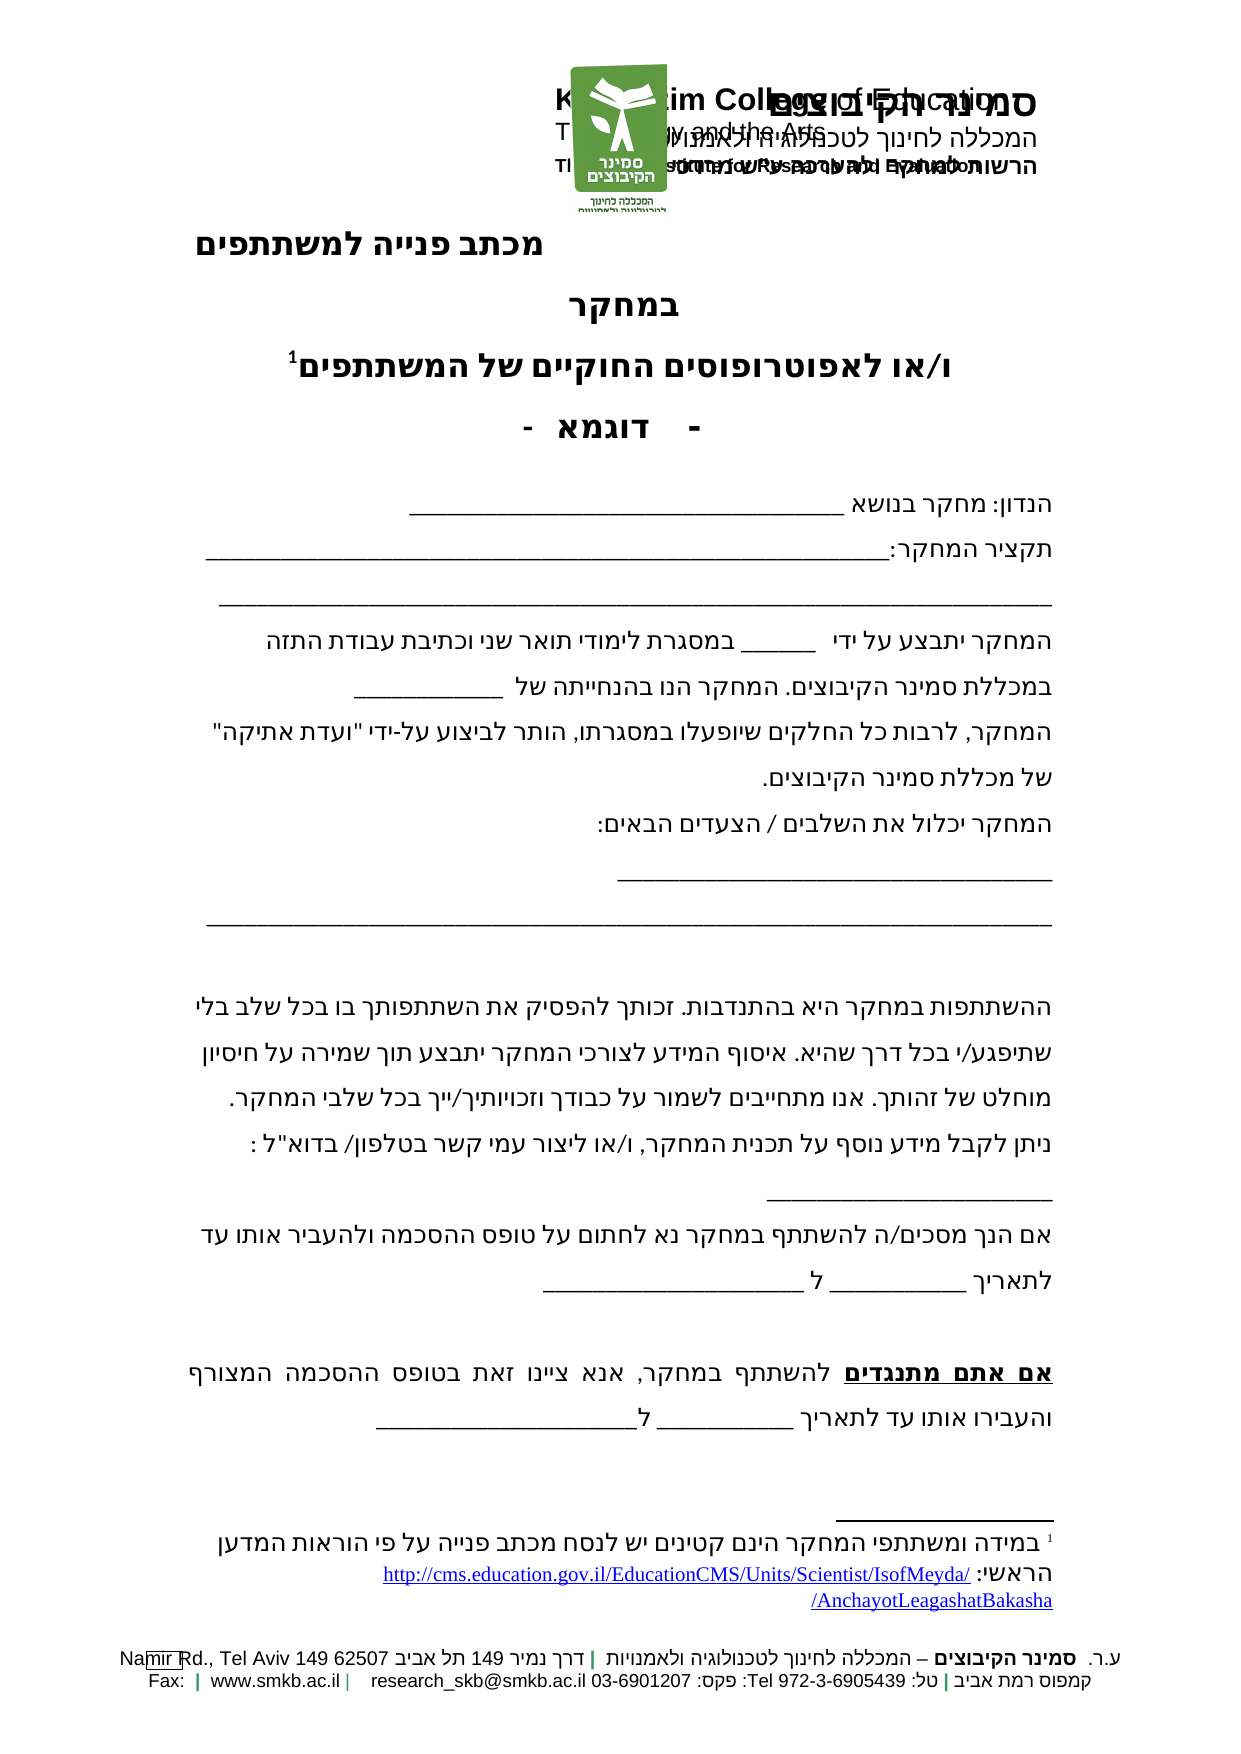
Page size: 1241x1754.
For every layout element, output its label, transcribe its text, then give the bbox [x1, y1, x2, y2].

text תקציר המחקר:_______________________________________________________ [187, 534, 1053, 564]
text מכתב פנייה למשתתפים במחקר ו/או לאפוטרופוסים החוקיים של המשתתפים [187, 223, 1053, 386]
text ____________________________________________________________________ [187, 899, 1053, 930]
text המחקר יכלול את השלבים / הצעדים הבאים: ___________________________________ [187, 808, 1053, 884]
text המחקר, לרבות כל החלקים שיופעלו במסגרתו, הותר לביצוע על-ידי "ועדת אתיקה" של מכללת סמינר הקיבוצים. [187, 717, 1053, 793]
text ___________________________________________________________________ [187, 579, 1053, 610]
text אם הנך מסכים/ה להשתתף במחקר נא לחתום על טופס ההסכמה ולהעביר אותו עד לתאריך ___________ ל _____________________ [187, 1219, 1053, 1296]
list דוגמא - [187, 406, 1016, 447]
text המחקר יתבצע על ידי ______ במסגרת לימודי תואר שני וכתיבת עבודת התזה במכללת סמינר הקיבוצים. המחקר הנו בהנחייתה של ____________ [187, 625, 1053, 701]
text הנדון: מחקר בנושא ___________________________________ [187, 488, 1053, 518]
text ניתן לקבל מידע נוסף על תכנית המחקר, ו/או ליצור עמי קשר בטלפון/ בדוא"ל : _______________________ [187, 1128, 1053, 1204]
picture [570, 64, 668, 212]
text אם אתם מתנגדים להשתתף במחקר, אנא ציינו זאת בטופס ההסכמה המצורף והעבירו אותו עד לתאריך ___________ ל_____________________ [187, 1357, 1053, 1433]
text ההשתתפות במחקר היא בהתנדבות. זכותך להפסיק את השתתפותך בו בכל שלב בלי שתיפגע/י בכל דרך שהיא. איסוף המידע לצורכי המחקר יתבצע תוך שמירה על חיסיון מוחלט של זהותך. אנו מתחייבים לשמור על כבודך וזכויותיך/ייך בכל שלבי המחקר. [187, 991, 1053, 1113]
